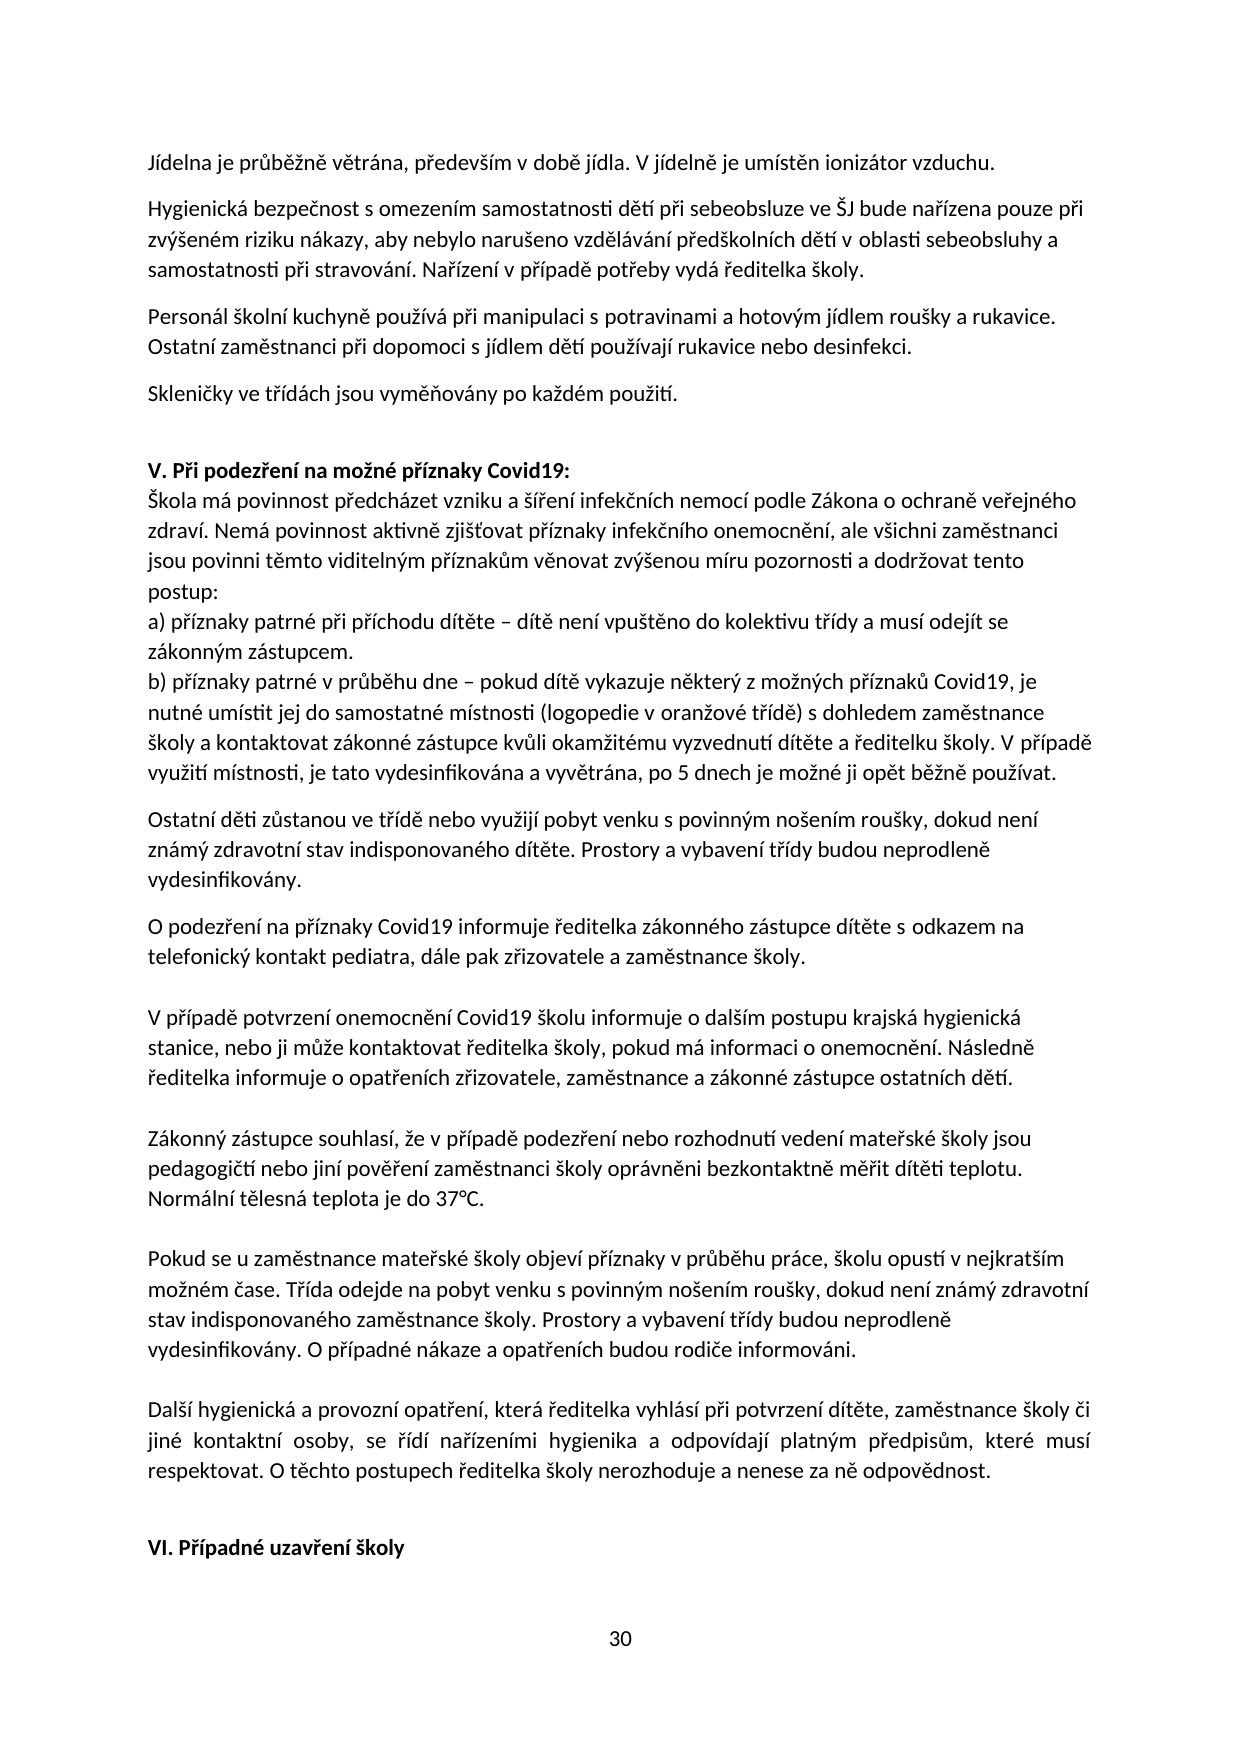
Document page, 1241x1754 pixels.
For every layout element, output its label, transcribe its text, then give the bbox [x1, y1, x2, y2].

text Personál školní kuchyně používá při manipulaci s potravinami a hotovým jídlem roušky a rukavice. Ostatní zaměstnanci při dopomoci s jídlem dětí používají rukavice nebo desinfekci. [148, 302, 1093, 360]
text Hygienická bezpečnost s omezením samostatnosti dětí při sebeobsluze ve ŠJ bude nařízena pouze při zvýšeném riziku nákazy, aby nebylo narušeno vzdělávání předškolních dětí v oblasti sebeobsluhy a samostatnosti při stravování. Nařízení v případě potřeby vydá ředitelka školy. [148, 194, 1093, 283]
text V případě potvrzení onemocnění Covid19 školu informuje o dalším postupu krajská hygienická stanice, nebo ji může kontaktovat ředitelka školy, pokud má informaci o onemocnění. Následně ředitelka informuje o opatřeních zřizovatele, zaměstnance a zákonné zástupce ostatních dětí. [148, 1003, 1093, 1091]
text Ostatní děti zůstanou ve třídě nebo využijí pobyt venku s povinným nošením roušky, dokud není známý zdravotní stav indisponovaného dítěte. Prostory a vybavení třídy budou neprodleně vydesinfikovány. [148, 805, 1093, 893]
text Zákonný zástupce souhlasí, že v případě podezření nebo rozhodnutí vedení mateřské školy jsou pedagogičtí nebo jiní pověření zaměstnanci školy oprávněni bezkontaktně měřit dítěti teplotu. Normální tělesná teplota je do 37°C. [148, 1124, 1093, 1212]
text O podezření na příznaky Covid19 informuje ředitelka zákonného zástupce dítěte s odkazem na telefonický kontakt pediatra, dále pak zřizovatele a zaměstnance školy. [148, 912, 1093, 970]
text Jídelna je průběžně větrána, především v době jídla. V jídelně je umístěn ionizátor vzduchu. [148, 148, 1093, 176]
text Další hygienická a provozní opatření, která ředitelka vyhlásí při potvrzení dítěte, zaměstnance školy či jiné kontaktní osoby, se řídí nařízeními hygienika a odpovídají platným předpisům, které musí respektovat. O těchto postupech ředitelka školy nerozhoduje a nenese za ně odpovědnost. [148, 1396, 1093, 1484]
text VI. Případné uzavření školy [148, 1533, 1093, 1561]
text Skleničky ve třídách jsou vyměňovány po každém použití. [148, 379, 1093, 437]
text Pokud se u zaměstnance mateřské školy objeví příznaky v průběhu práce, školu opustí v nejkratším možném čase. Třída odejde na pobyt venku s povinným nošením roušky, dokud není známý zdravotní stav indisponovaného zaměstnance školy. Prostory a vybavení třídy budou neprodleně vydesinfikovány. O případné nákaze a opatřeních budou rodiče informováni. [148, 1244, 1093, 1363]
text V. Při podezření na možné příznaky Covid19: Škola má povinnost předcházet vzniku a šíření infekčních nemocí podle Zákona o ochraně veřejného zdraví. Nemá povinnost aktivně zjišťovat příznaky infekčního onemocnění, ale všichni zaměstnanci jsou povinni těmto viditelným příznakům věnovat zvýšenou míru pozornosti a dodržovat tento postup: a) příznaky patrné při příchodu dítěte – dítě není vpuštěno do kolektivu třídy a musí odejít se zákonným zástupcem. b) příznaky patrné v průběhu dne – pokud dítě vykazuje některý z možných příznaků Covid19, je nutné umístit jej do samostatné místnosti (logopedie v oranžové třídě) s dohledem zaměstnance školy a kontaktovat zákonné zástupce kvůli okamžitému vyzvednutí dítěte a ředitelku školy. V případě využití místnosti, je tato vydesinfikována a vyvětrána, po 5 dnech je možné ji opět běžně používat. [148, 456, 1093, 786]
